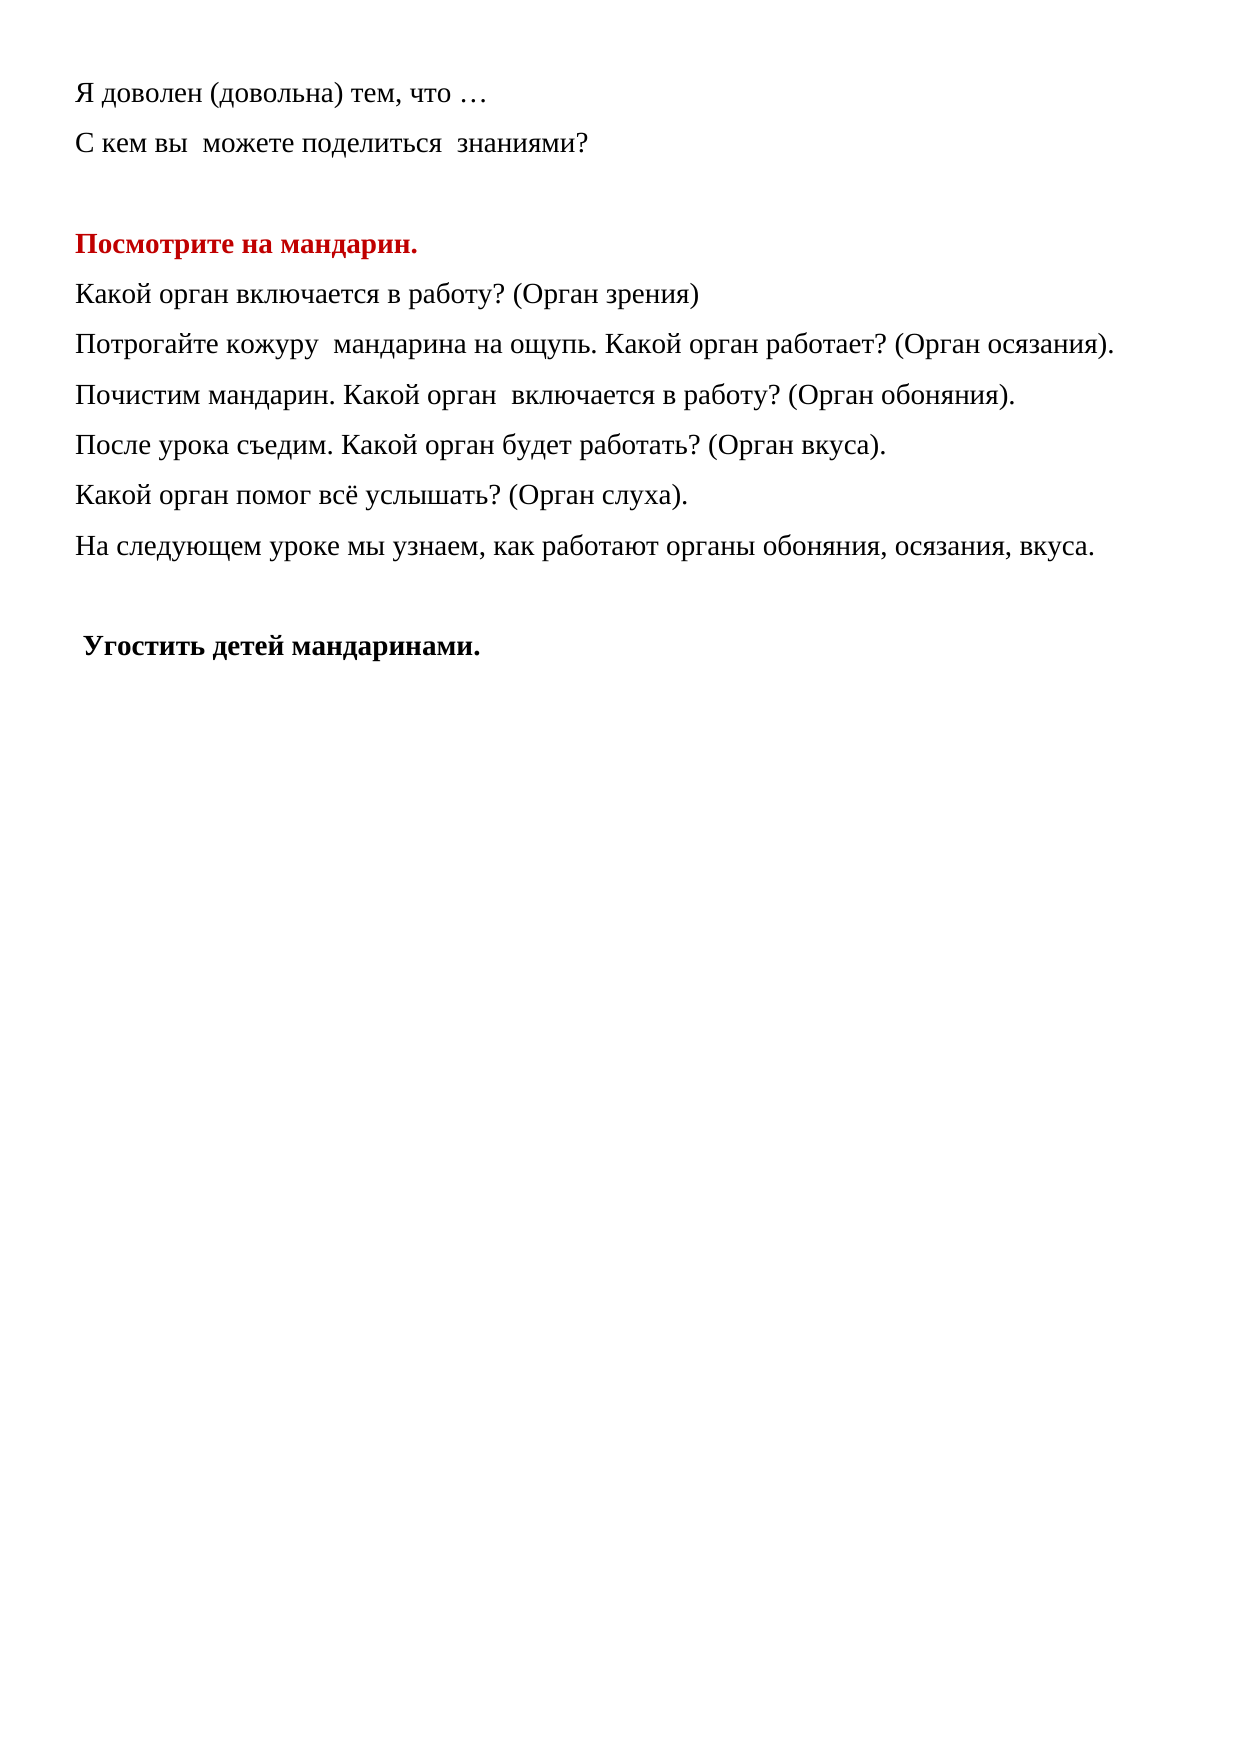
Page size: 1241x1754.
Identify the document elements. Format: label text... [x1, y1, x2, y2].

text Почистим мандарин. Какой орган включается в работу? (Орган обоняния). [75, 377, 1165, 410]
text На следующем уроке мы узнаем, как работают органы обоняния, осязания, вкуса. [75, 528, 1165, 561]
text Какой орган включается в работу? (Орган зрения) [75, 276, 1165, 310]
text Угостить детей мандаринами. [75, 628, 1165, 662]
text Я доволен (довольна) тем, что … [75, 75, 1165, 108]
text Потрогайте кожуру мандарина на ощупь. Какой орган работает? (Орган осязания). [75, 327, 1165, 360]
text С кем вы можете поделиться знаниями? [75, 125, 1165, 159]
text Посмотрите на мандарин. [75, 226, 1165, 259]
text После урока съедим. Какой орган будет работать? (Орган вкуса). [75, 427, 1165, 461]
text Какой орган помог всё услышать? (Орган слуха). [75, 477, 1165, 511]
